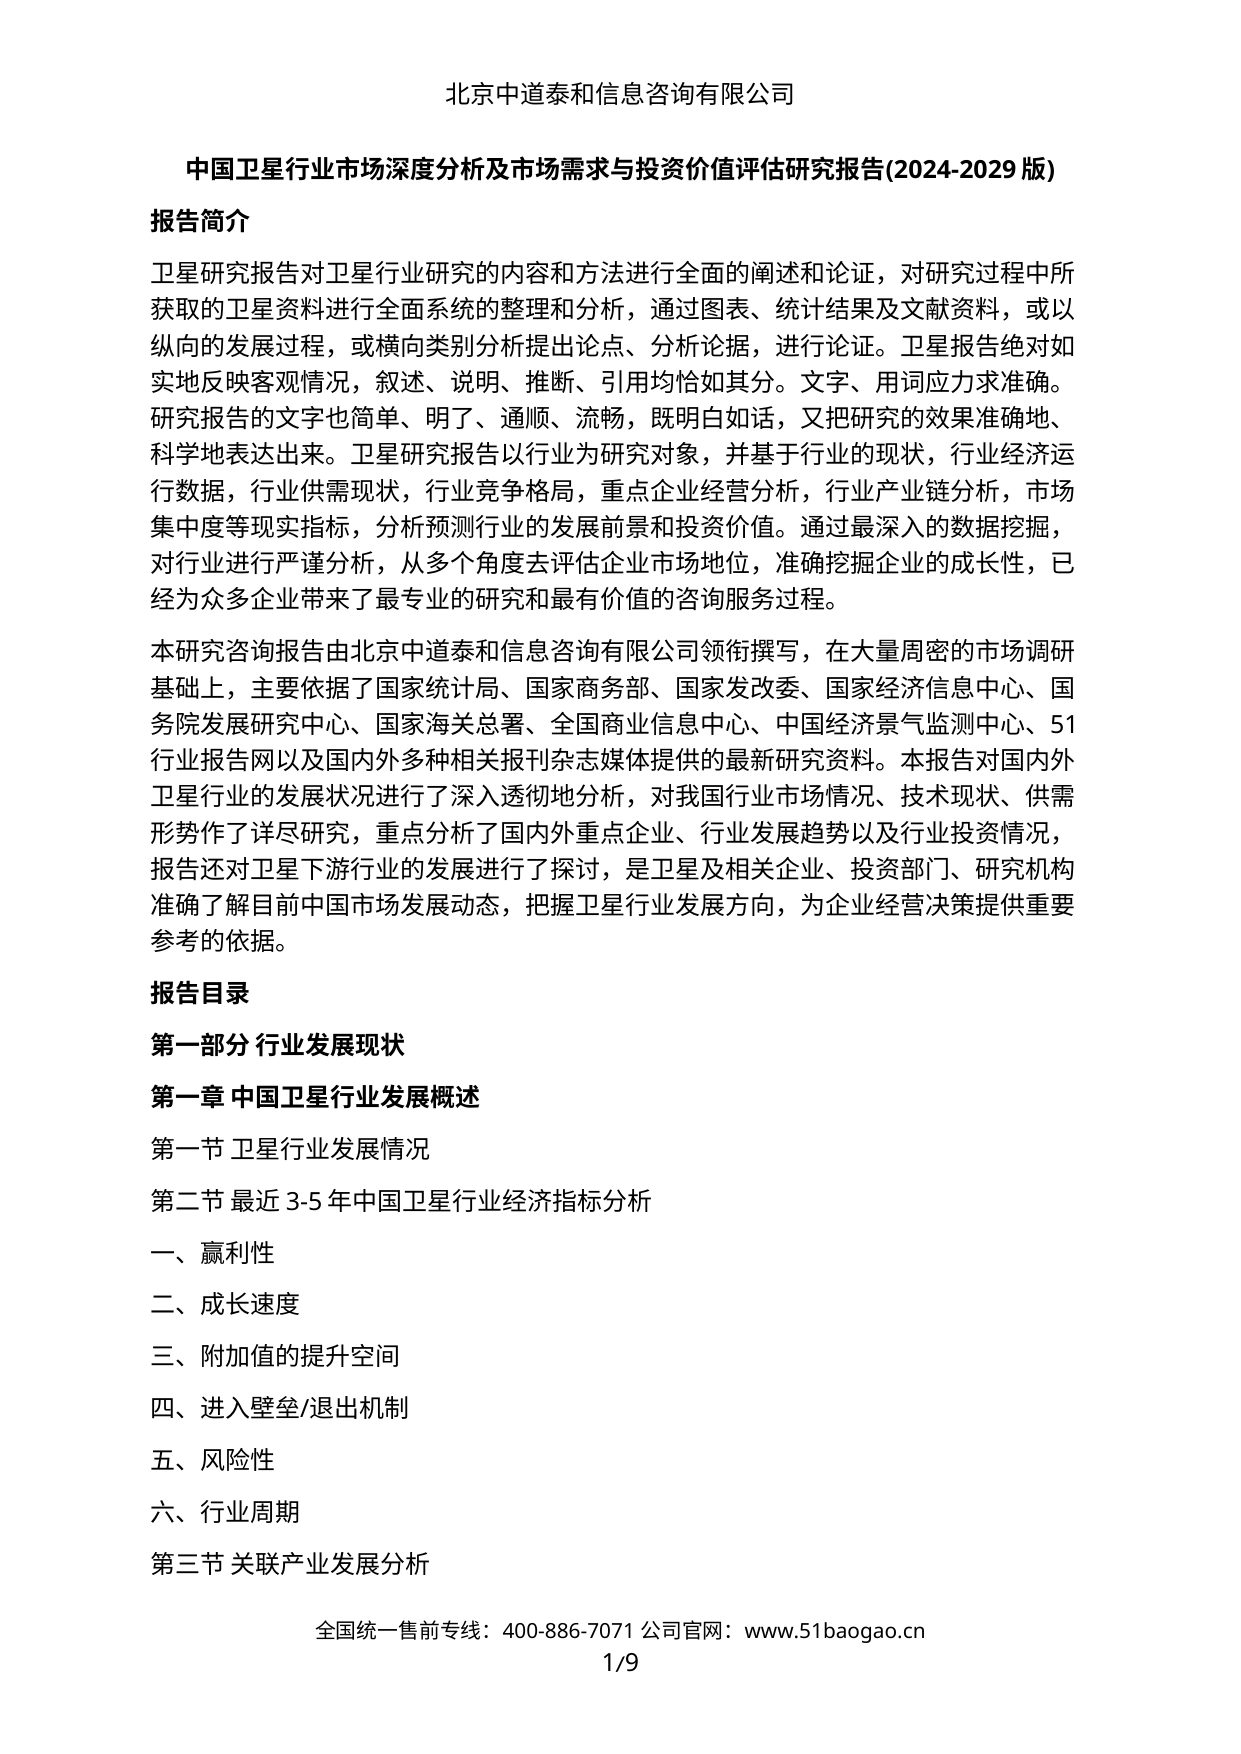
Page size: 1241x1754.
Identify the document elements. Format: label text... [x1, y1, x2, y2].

text 中国卫星行业市场深度分析及市场需求与投资价值评估研究报告(2024-2029版) [150, 150, 1090, 186]
text 第一部分 行业发展现状 [150, 1026, 1090, 1062]
text 第三节 关联产业发展分析 [150, 1544, 1090, 1581]
text 卫星研究报告对卫星行业研究的内容和方法进行全面的阐述和论证，对研究过程中所获取的卫星资料进行全面系统的整理和分析，通过图表、统计结果及文献资料，或以纵向的发展过程，或横向类别分析提出论点、分析论据，进行论证。卫星报告绝对如实地反映客观情况，叙述、说明、推断、引用均恰如其分。文字、用词应力求准确。研究报告的文字也简单、明了、通顺、流畅，既明白如话，又把研究的效果准确地、科学地表达出来。卫星研究报告以行业为研究对象，并基于行业的现状，行业经济运行数据，行业供需现状，行业竞争格局，重点企业经营分析，行业产业链分析，市场集中度等现实指标，分析预测行业的发展前景和投资价值。通过最深入的数据挖掘，对行业进行严谨分析，从多个角度去评估企业市场地位，准确挖掘企业的成长性，已经为众多企业带来了最专业的研究和最有价值的咨询服务过程。 [150, 254, 1090, 616]
text 报告简介 [150, 202, 1090, 238]
text 报告目录 [150, 974, 1090, 1010]
text 一、赢利性 [150, 1233, 1090, 1269]
text 五、风险性 [150, 1441, 1090, 1477]
text 三、附加值的提升空间 [150, 1337, 1090, 1373]
text 二、成长速度 [150, 1285, 1090, 1321]
text 第二节 最近3-5年中国卫星行业经济指标分析 [150, 1181, 1090, 1217]
text 第一节 卫星行业发展情况 [150, 1129, 1090, 1166]
text 第一章 中国卫星行业发展概述 [150, 1077, 1090, 1114]
text 四、进入壁垒/退出机制 [150, 1389, 1090, 1425]
text 本研究咨询报告由北京中道泰和信息咨询有限公司领衔撰写，在大量周密的市场调研基础上，主要依据了国家统计局、国家商务部、国家发改委、国家经济信息中心、国务院发展研究中心、国家海关总署、全国商业信息中心、中国经济景气监测中心、51行业报告网以及国内外多种相关报刊杂志媒体提供的最新研究资料。本报告对国内外卫星行业的发展状况进行了深入透彻地分析，对我国行业市场情况、技术现状、供需形势作了详尽研究，重点分析了国内外重点企业、行业发展趋势以及行业投资情况，报告还对卫星下游行业的发展进行了探讨，是卫星及相关企业、投资部门、研究机构准确了解目前中国市场发展动态，把握卫星行业发展方向，为企业经营决策提供重要参考的依据。 [150, 632, 1090, 958]
text 六、行业周期 [150, 1492, 1090, 1529]
